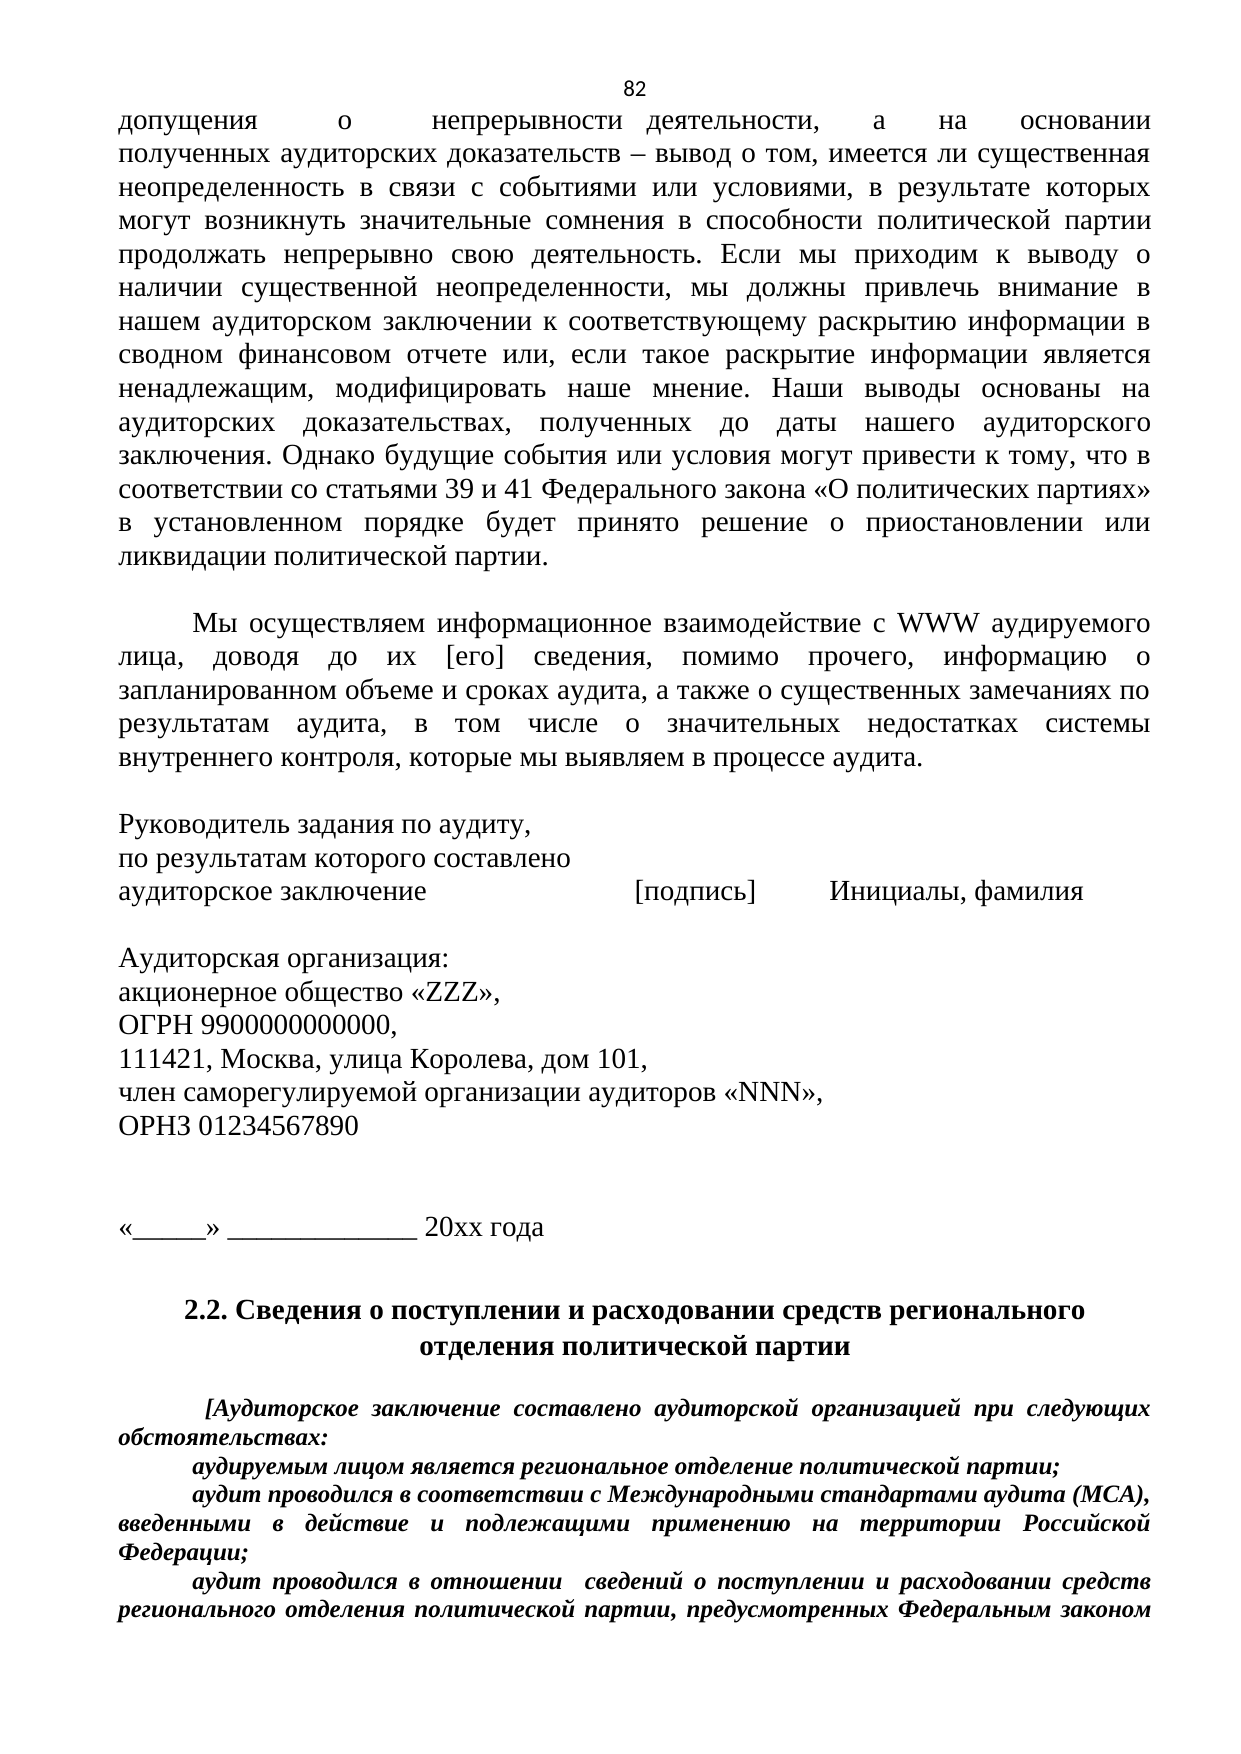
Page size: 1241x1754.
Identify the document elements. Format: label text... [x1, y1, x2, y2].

text «_____» _____________ 20хх года [118, 1209, 1152, 1242]
text аудируемым лицом является региональное отделение политической партии; [118, 1451, 1152, 1479]
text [118, 1566, 1152, 1623]
text 111421, Москва, улица Королева, дом 101, [118, 1041, 1152, 1074]
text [118, 102, 1152, 571]
subtitle 2.2. Сведения о поступлении и расходовании средств регионального отделения политической партии [118, 1292, 1152, 1362]
text аудиторское заключение [подпись] Инициалы, фамилия [118, 873, 1152, 907]
text аудит проводился в соответствии с Международными стандартами аудита (МСА), введенными в действие и подлежащими применению на территории Российской Федерации; [118, 1479, 1152, 1566]
text Руководитель задания по аудиту, [118, 806, 1152, 840]
text Аудиторская организация: [118, 940, 1152, 974]
text ОГРН 9900000000000, [118, 1007, 1152, 1041]
text ОРНЗ 01234567890 [118, 1108, 1152, 1142]
text [Аудиторское заключение составлено аудиторской организацией при следующих обстоятельствах: [118, 1393, 1152, 1451]
text по результатам которого составлено [118, 840, 1152, 873]
text акционерное общество «ZZZ», [118, 974, 1152, 1007]
text Мы осуществляем информационное взаимодействие с WWW аудируемого лица, доводя до их [его] сведения, помимо прочего, информацию о запланированном объеме и сроках аудита, а также о существенных замечаниях по результатам аудита, в том числе о значительных недостатках системы внутреннего контроля, которые мы выявляем в процессе аудита. [118, 605, 1152, 773]
text член саморегулируемой организации аудиторов «NNN», [118, 1074, 1152, 1108]
